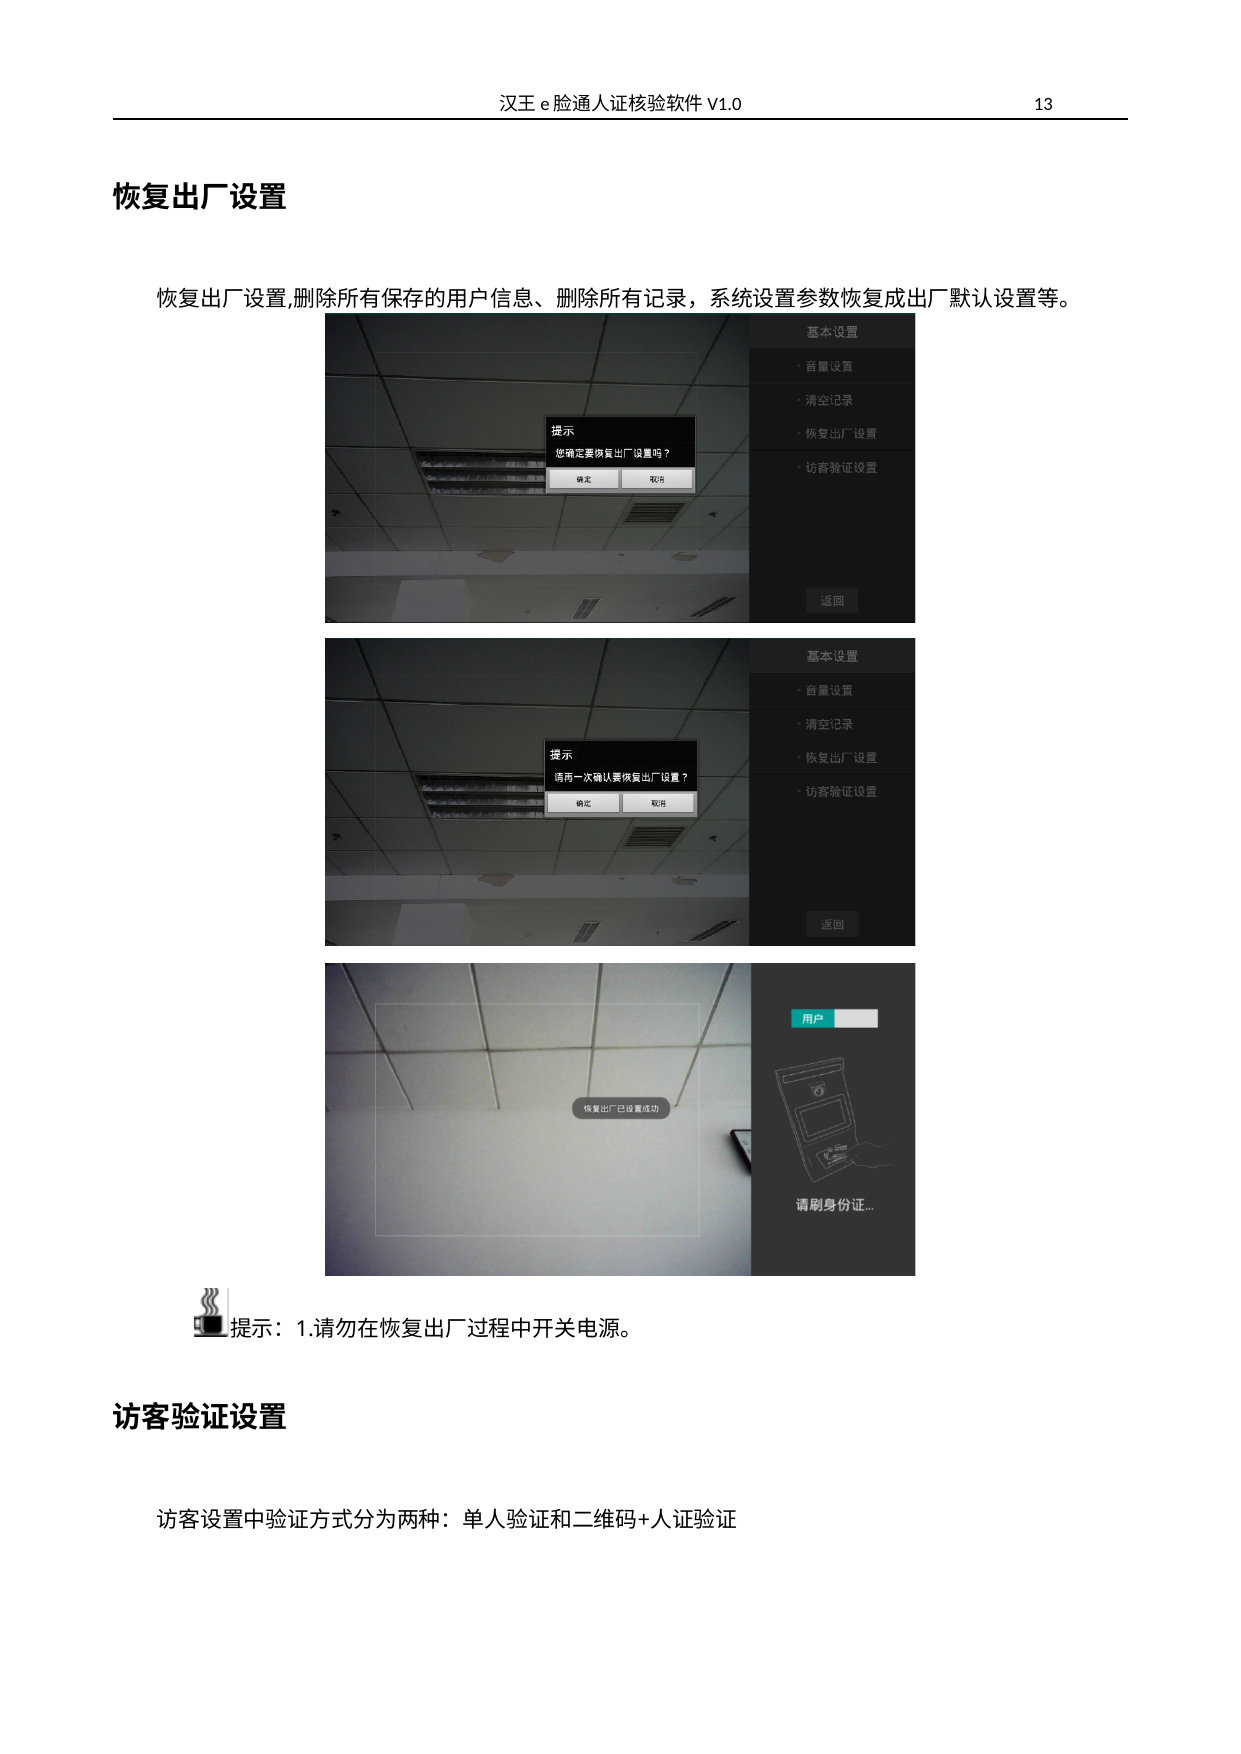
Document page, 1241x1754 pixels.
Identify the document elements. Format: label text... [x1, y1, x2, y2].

picture [325, 313, 916, 623]
subtitle 恢复出厂设置 [112, 162, 1128, 227]
picture [325, 638, 916, 946]
picture [193, 1288, 230, 1337]
text 恢复出厂设置,删除所有保存的用户信息、删除所有记录，系统设置参数恢复成出厂默认设置等。 [112, 281, 1128, 313]
picture [325, 963, 916, 1276]
text 提示：1.请勿在恢复出厂过程中开关电源。 [194, 1288, 1128, 1353]
subtitle 访客验证设置 [112, 1382, 1128, 1447]
text 访客设置中验证方式分为两种：单人验证和二维码+人证验证 [112, 1501, 1128, 1534]
